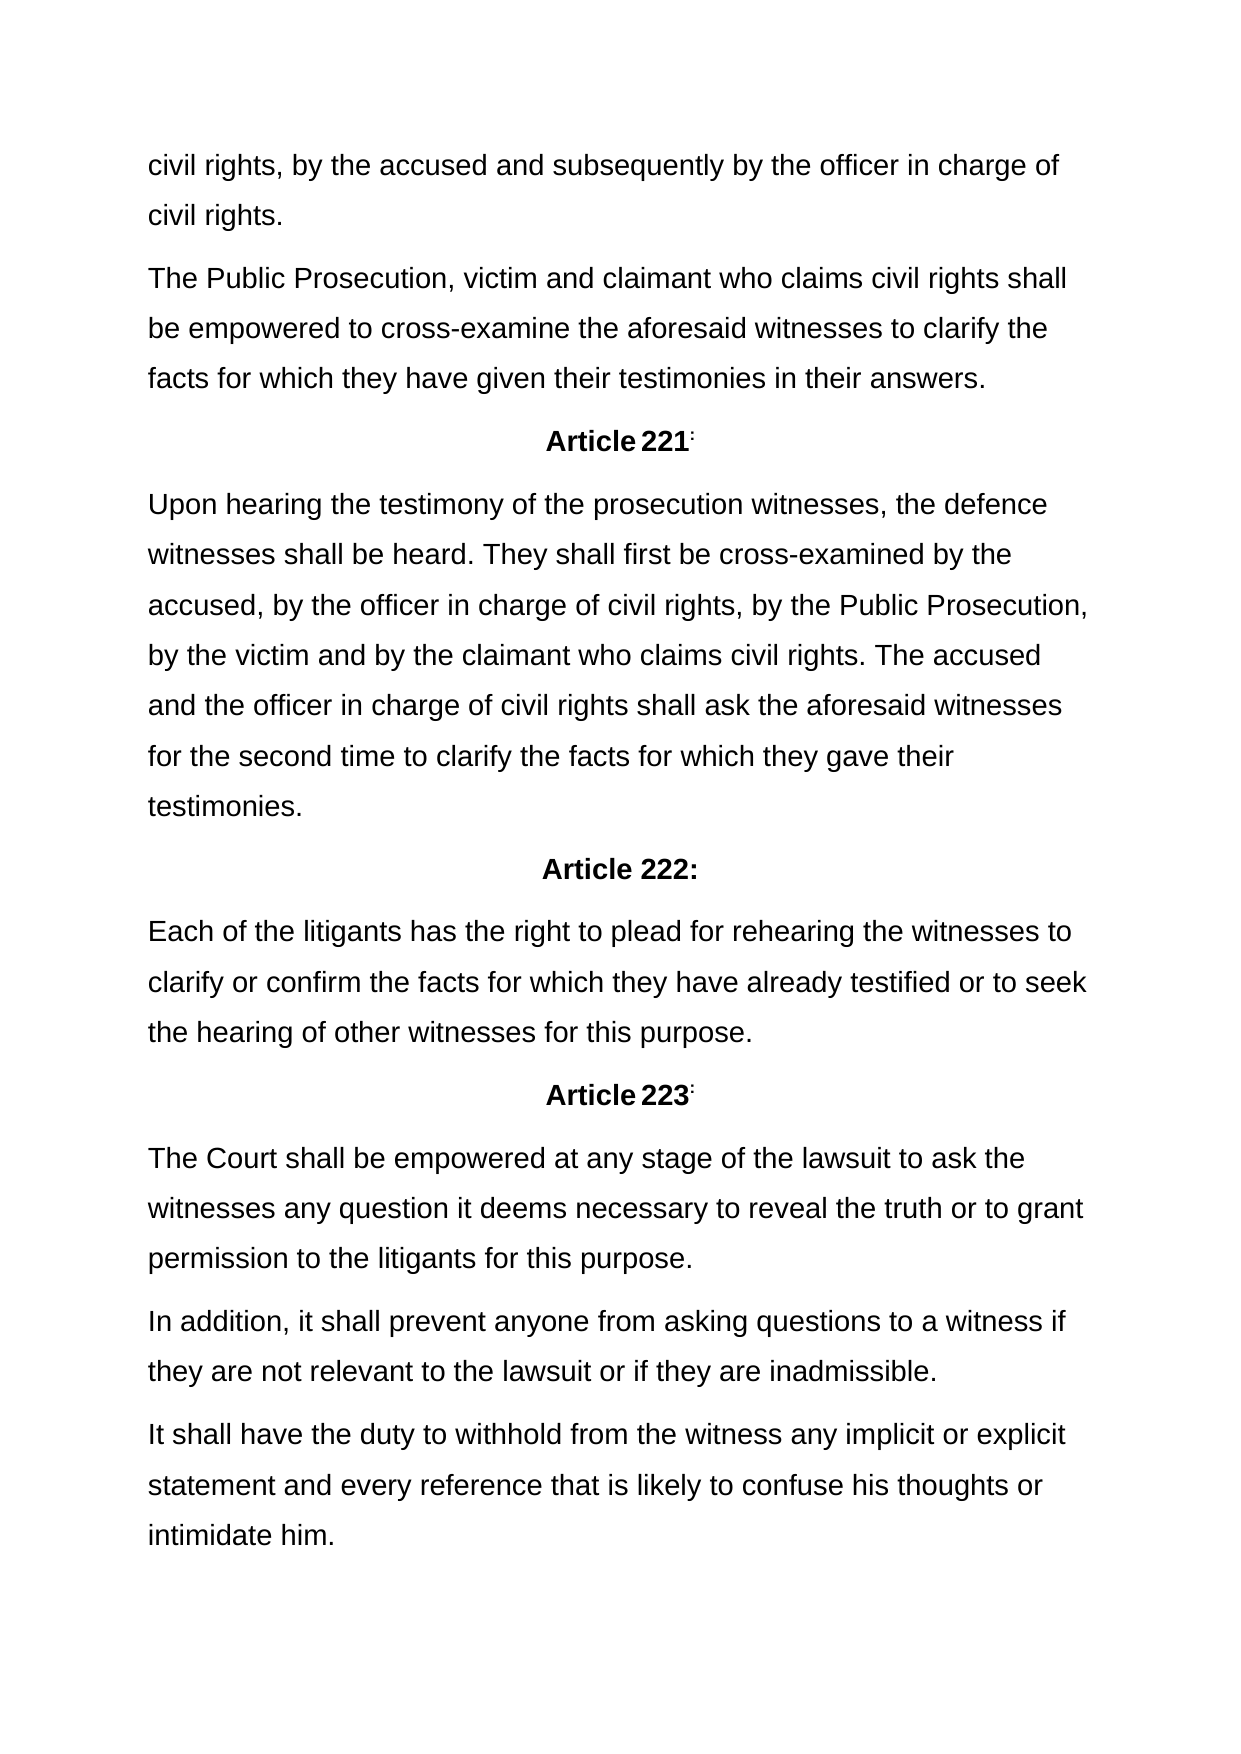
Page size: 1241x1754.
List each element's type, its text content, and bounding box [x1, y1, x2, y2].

text Article 221: [148, 424, 1093, 458]
text Each of the litigants has the right to plead for rehearing the witnesses to clarify or confirm the facts for which they have already testified or to seek the hearing of other witnesses for this purpose. [148, 914, 1093, 1049]
text In addition, it shall prevent anyone from asking questions to a witness if they are not relevant to the lawsuit or if they are inadmissible. [148, 1304, 1093, 1388]
text Upon hearing the testimony of the prosecution witnesses, the defence witnesses shall be heard. They shall first be cross-examined by the accused, by the officer in charge of civil rights, by the Public Prosecution, by the victim and by the claimant who claims civil rights. The accused and the officer in charge of civil rights shall ask the aforesaid witnesses for the second time to clarify the facts for which they gave their testimonies. [148, 487, 1093, 822]
text The Public Prosecution, victim and claimant who claims civil rights shall be empowered to cross-examine the aforesaid witnesses to clarify the facts for which they have given their testimonies in their answers. [148, 261, 1093, 395]
text The Court shall be empowered at any stage of the lawsuit to ask the witnesses any question it deems necessary to reveal the truth or to grant permission to the litigants for this purpose. [148, 1141, 1093, 1275]
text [148, 148, 1093, 231]
text Article 223: [148, 1078, 1093, 1111]
text Article 222: [148, 852, 1093, 885]
text It shall have the duty to withhold from the witness any implicit or explicit statement and every reference that is likely to confuse his thoughts or intimidate him. [148, 1417, 1093, 1551]
